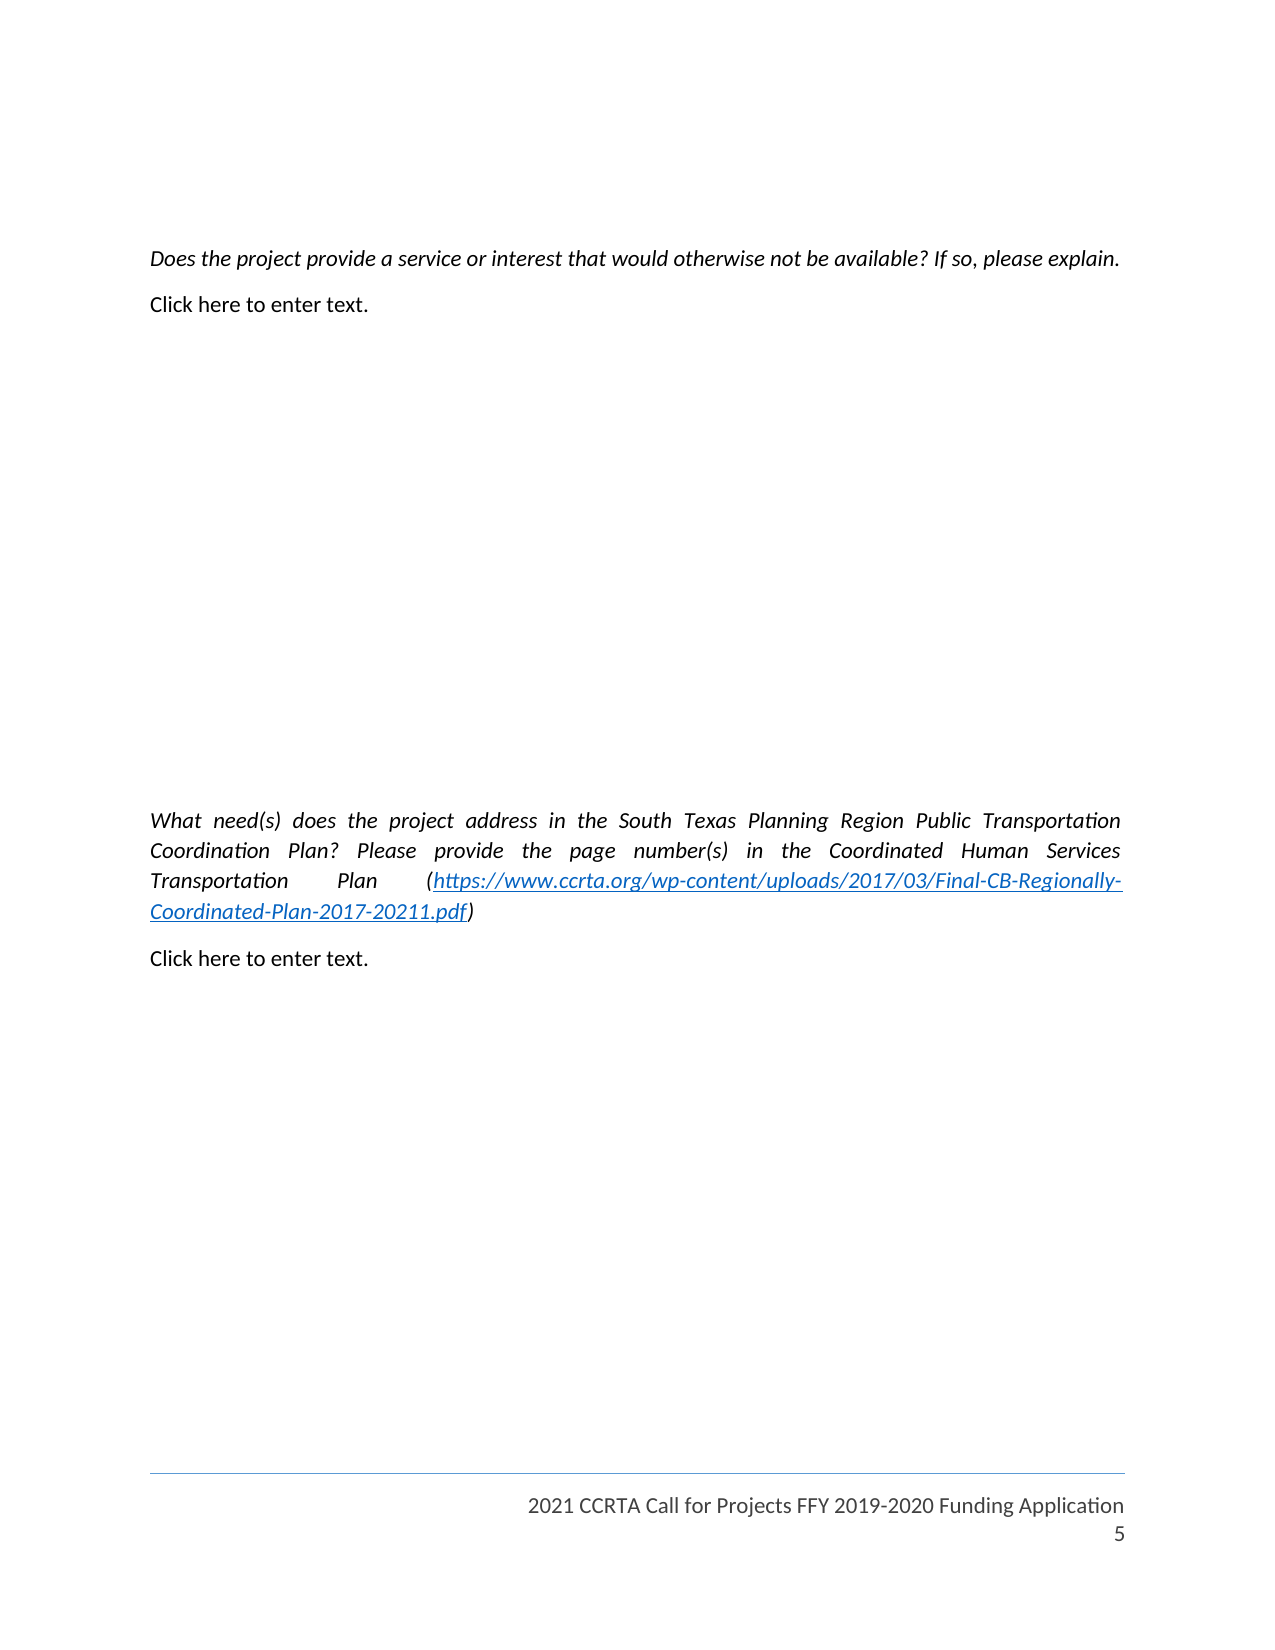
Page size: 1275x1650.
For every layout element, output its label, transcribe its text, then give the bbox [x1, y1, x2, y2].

text What need(s) does the project address in the South Texas Planning Region Public Transportation Coordination Plan? Please provide the page number(s) in the Coordinated Human Services Transportation Plan (https://www.ccrta.org/wp-content/uploads/2017/03/Final-CB-Regionally-Coordinated-Plan-2017-20211.pdf) [150, 806, 1125, 925]
text Does the project provide a service or interest that would otherwise not be available? If so, please explain. [150, 244, 1125, 272]
